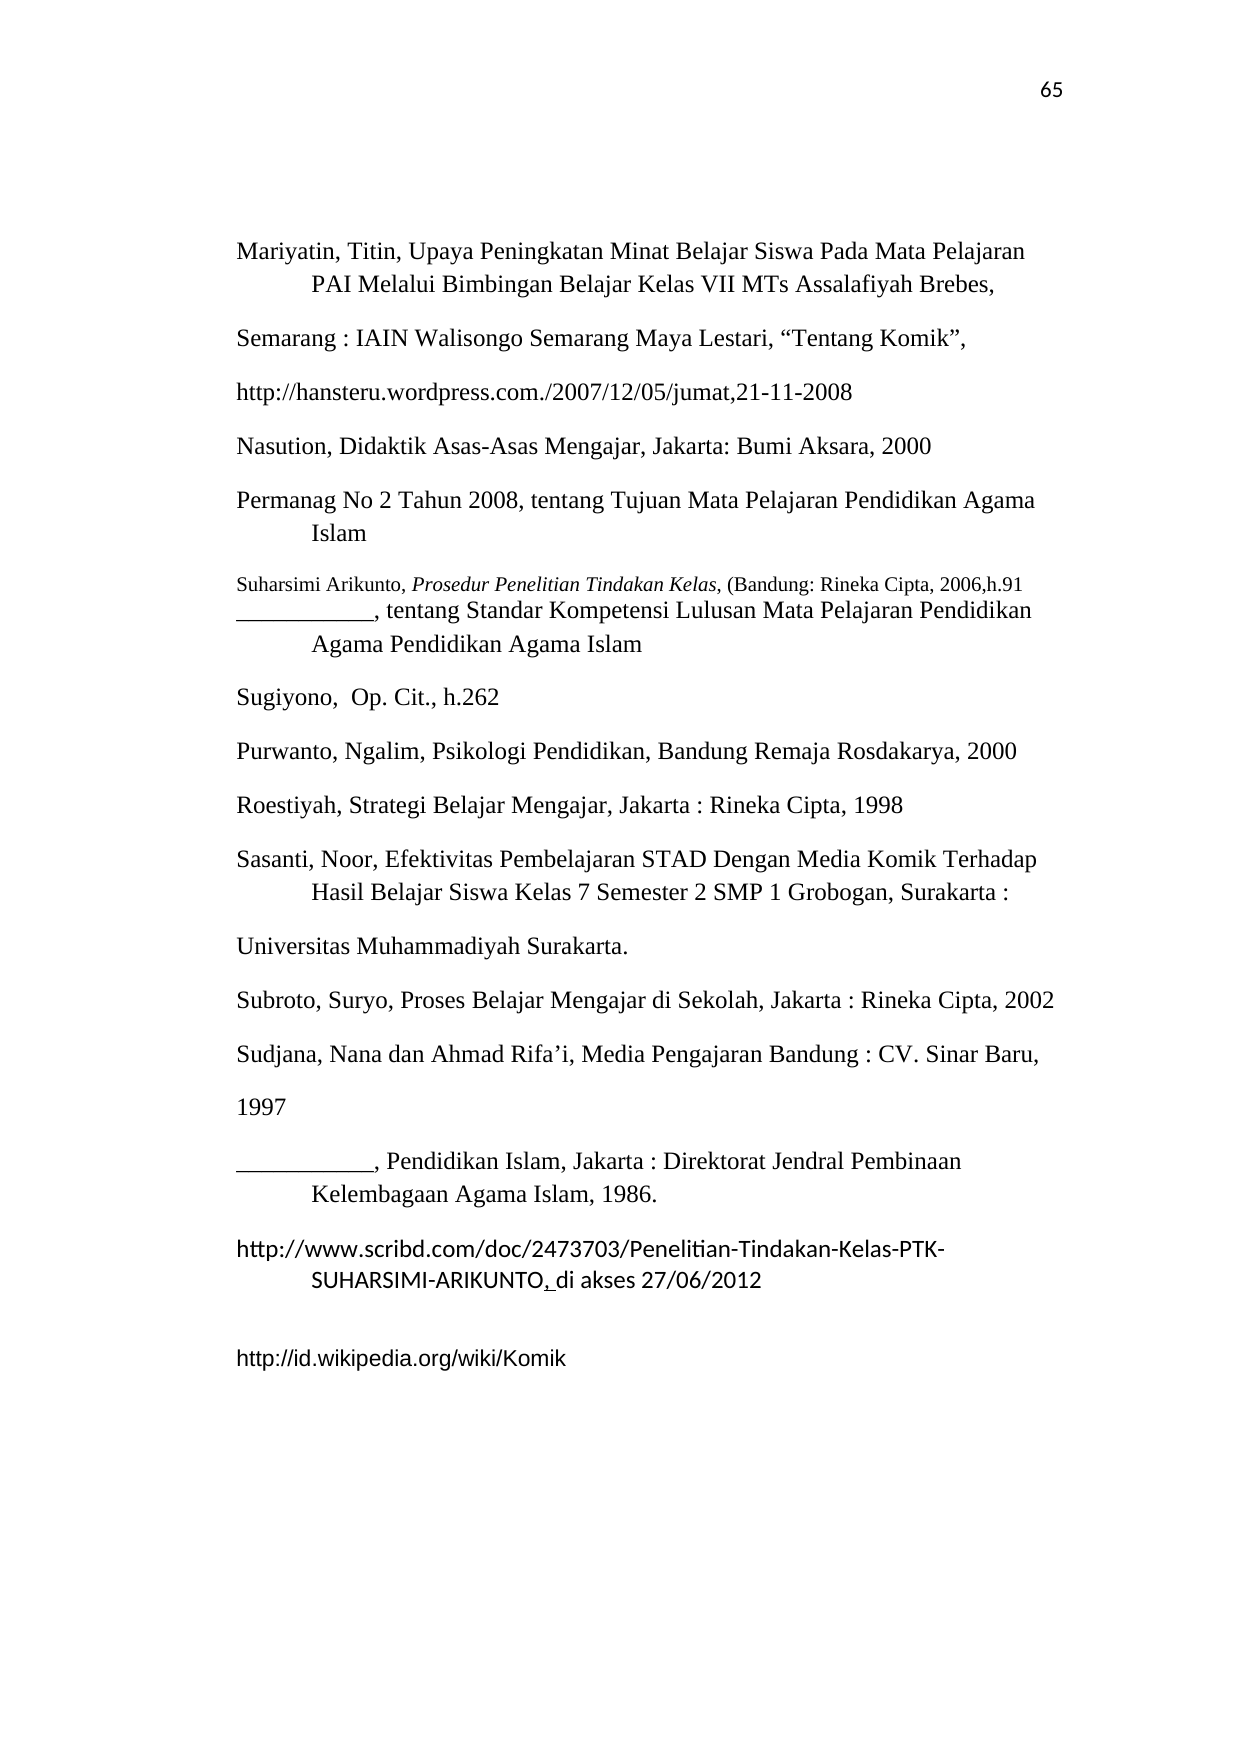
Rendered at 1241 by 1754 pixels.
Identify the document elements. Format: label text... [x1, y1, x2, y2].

text Roestiyah, Strategi Belajar Mengajar, Jakarta : Rineka Cipta, 1998 [236, 790, 1063, 819]
text Subroto, Suryo, Proses Belajar Mengajar di Sekolah, Jakarta : Rineka Cipta, 2002 [236, 985, 1063, 1013]
text Nasution, Didaktik Asas-Asas Mengajar, Jakarta: Bumi Aksara, 2000 [236, 431, 1063, 459]
text Sudjana, Nana dan Ahmad Rifa’i, Media Pengajaran Bandung : CV. Sinar Baru, [236, 1039, 1063, 1067]
text Permanag No 2 Tahun 2008, tentang Tujuan Mata Pelajaran Pendidikan Agama Islam [236, 485, 1063, 546]
text http://www.scribd.com/doc/2473703/Penelitian-Tindakan-Kelas-PTK-SUHARSIMI-ARIKUNTO, di akses 27/06/2012 [236, 1233, 1063, 1294]
text ___________, tentang Standar Kompetensi Lulusan Mata Pelajaran Pendidikan Agama Pendidikan Agama Islam [236, 596, 1063, 657]
text ___________, Pendidikan Islam, Jakarta : Direktorat Jendral Pembinaan Kelembagaan Agama Islam, 1986. [236, 1146, 1063, 1208]
text Sugiyono, Op. Cit., h.262 [236, 682, 1063, 711]
text Suharsimi Arikunto, Prosedur Penelitian Tindakan Kelas, (Bandung: Rineka Cipta, 2006,h.91 [236, 572, 1063, 596]
text Semarang : IAIN Walisongo Semarang Maya Lestari, “Tentang Komik”, [236, 323, 1063, 352]
text http://id.wikipedia.org/wiki/Komik [236, 1345, 1063, 1372]
text http://hansteru.wordpress.com./2007/12/05/jumat,21-11-2008 [236, 377, 1063, 406]
text Sasanti, Noor, Efektivitas Pembelajaran STAD Dengan Media Komik Terhadap Hasil Belajar Siswa Kelas 7 Semester 2 SMP 1 Grobogan, Surakarta : [236, 844, 1063, 906]
text Mariyatin, Titin, Upaya Peningkatan Minat Belajar Siswa Pada Mata Pelajaran PAI Melalui Bimbingan Belajar Kelas VII MTs Assalafiyah Brebes, [236, 236, 1063, 298]
text 1997 [236, 1092, 1063, 1121]
text Purwanto, Ngalim, Psikologi Pendidikan, Bandung Remaja Rosdakarya, 2000 [236, 736, 1063, 765]
text Universitas Muhammadiyah Surakarta. [236, 931, 1063, 960]
